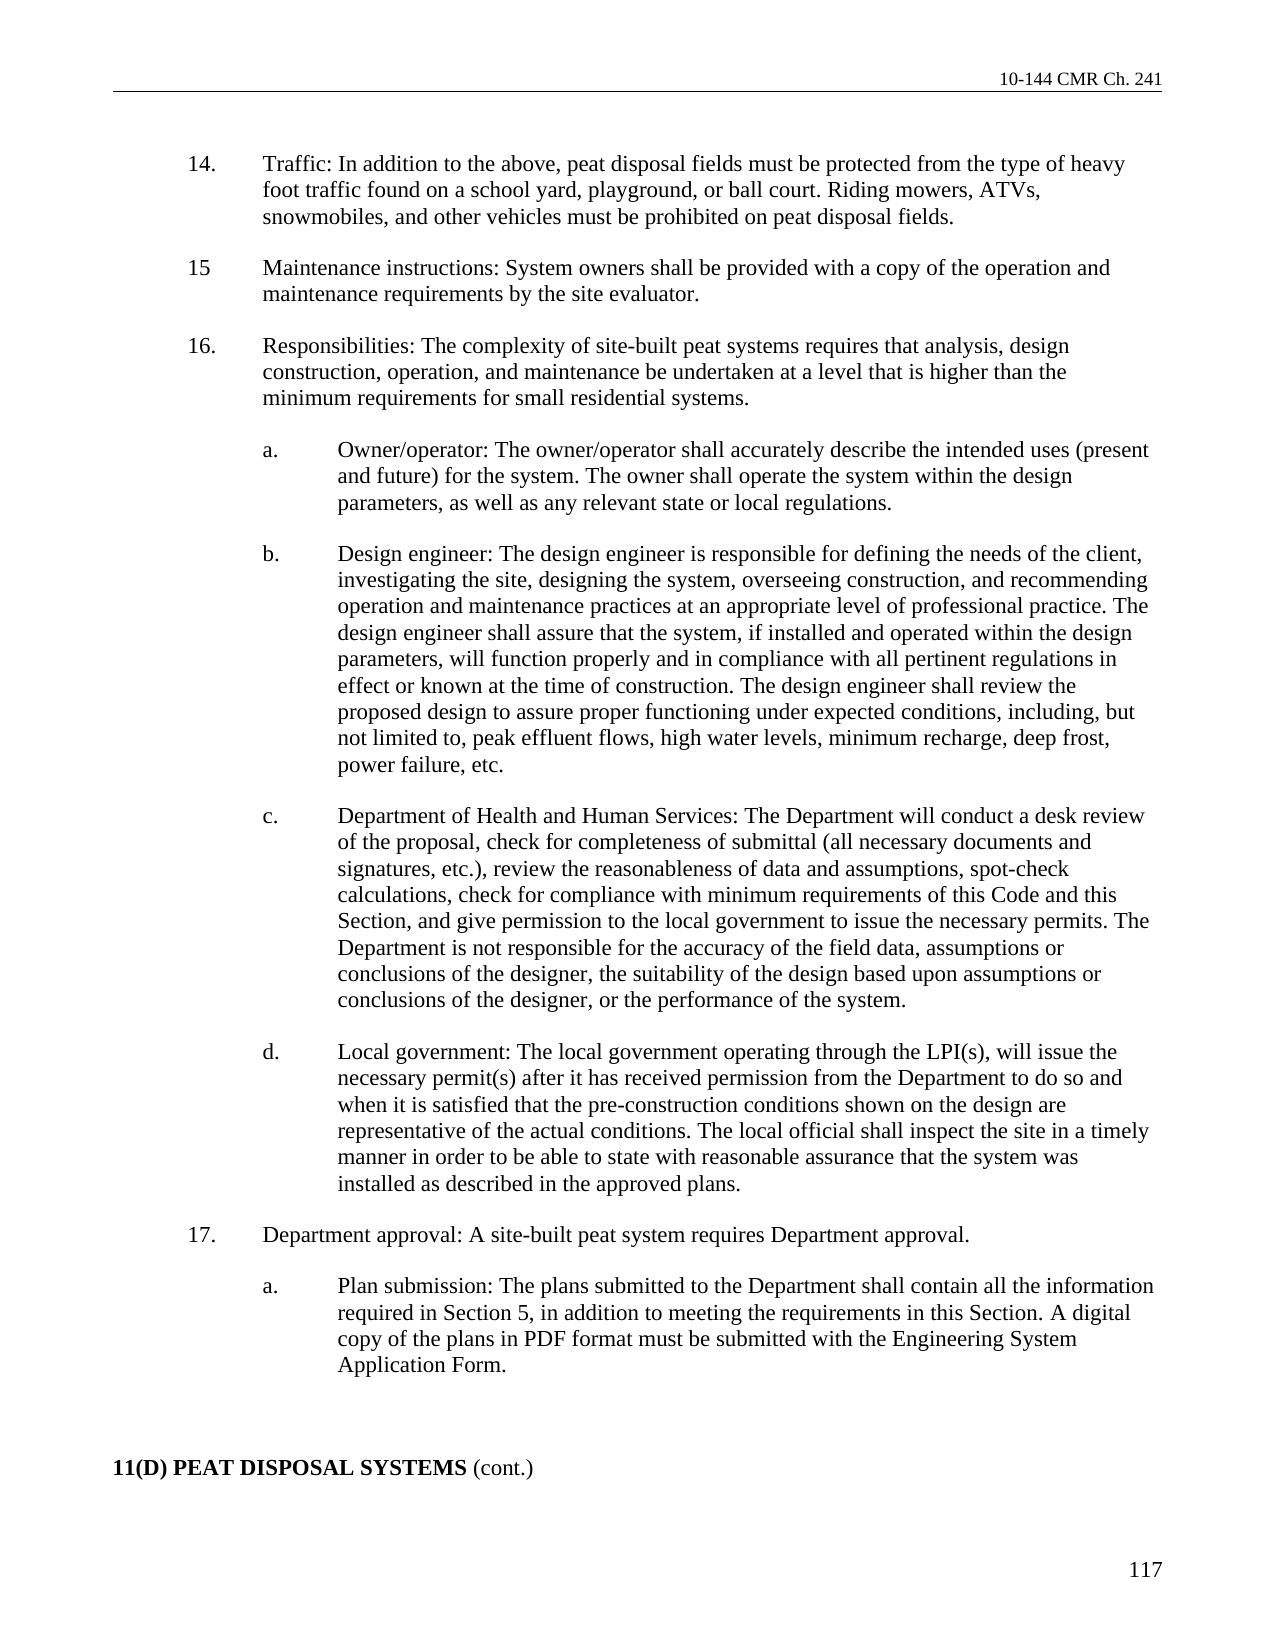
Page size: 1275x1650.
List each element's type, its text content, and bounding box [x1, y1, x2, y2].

list Department of Health and Human Services: The Department will conduct a desk review of the proposal, check for completeness of submittal (all necessary documents and signatures, etc.), review the reasonableness of data and assumptions, spot-check calculations, check for compliance with minimum requirements of this Code and this Section, and give permission to the local government to issue the necessary permits. The Department is not responsible for the accuracy of the field data, assumptions or conclusions of the designer, the suitability of the design based upon assumptions or conclusions of the designer, or the performance of the system. [262, 802, 1162, 1013]
text 14. Traffic: In addition to the above, peat disposal fields must be protected from the type of heavy foot traffic found on a school yard, playground, or ball court. Riding mowers, ATVs, snowmobiles, and other vehicles must be prohibited on peat disposal fields. [187, 150, 1162, 229]
text 15 Maintenance instructions: System owners shall be provided with a copy of the operation and maintenance requirements by the site evaluator. [187, 254, 1162, 307]
list Design engineer: The design engineer is responsible for defining the needs of the client, investigating the site, designing the system, overseeing construction, and recommending operation and maintenance practices at an appropriate level of professional practice. The design engineer shall assure that the system, if installed and operated within the design parameters, will function properly and in compliance with all pertinent regulations in effect or known at the time of construction. The design engineer shall review the proposed design to assure proper functioning under expected conditions, including, but not limited to, peak effluent flows, high water levels, minimum recharge, deep frost, power failure, etc. [262, 540, 1162, 777]
text 16. Responsibilities: The complexity of site-built peat systems requires that analysis, design construction, operation, and maintenance be undertaken at a level that is higher than the minimum requirements for small residential systems. [187, 332, 1162, 411]
list Local government: The local government operating through the LPI(s), will issue the necessary permit(s) after it has received permission from the Department to do so and when it is satisfied that the pre-construction conditions shown on the design are representative of the actual conditions. The local official shall inspect the site in a timely manner in order to be able to state with reasonable assurance that the system was installed as described in the approved plans. [262, 1038, 1162, 1196]
text 11(D) PEAT DISPOSAL SYSTEMS (cont.) [112, 1454, 1162, 1481]
text 17. Department approval: A site-built peat system requires Department approval. [187, 1221, 1162, 1247]
list Owner/operator: The owner/operator shall accurately describe the intended uses (present and future) for the system. The owner shall operate the system within the design parameters, as well as any relevant state or local regulations. [262, 436, 1162, 515]
list Plan submission: The plans submitted to the Department shall contain all the information required in Section 5, in addition to meeting the requirements in this Section. A digital copy of the plans in PDF format must be submitted with the Engineering System Application Form. [262, 1272, 1162, 1378]
